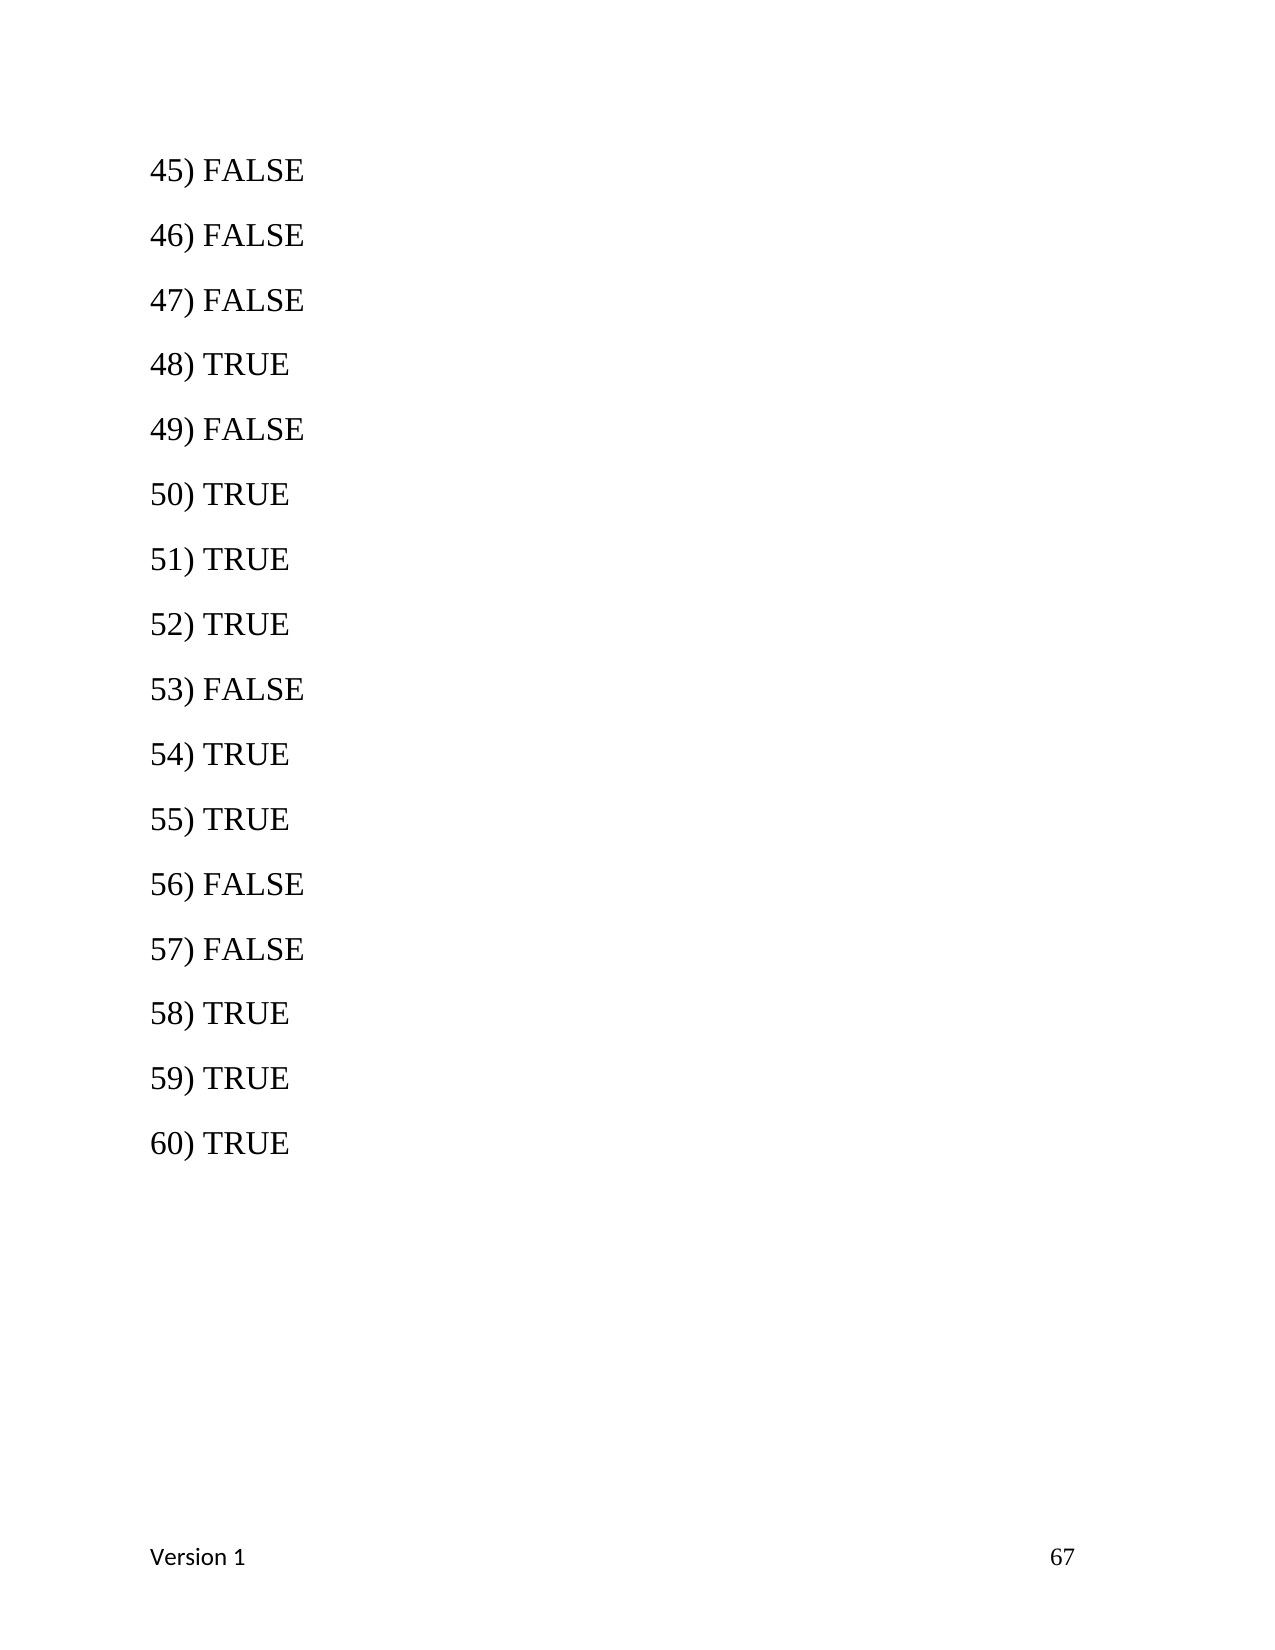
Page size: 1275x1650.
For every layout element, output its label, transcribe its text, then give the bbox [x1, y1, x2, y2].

text 58) TRUE [150, 994, 775, 1032]
text 49) FALSE [150, 409, 775, 448]
text 47) FALSE [150, 280, 775, 318]
text 59) TRUE [150, 1058, 775, 1097]
text 57) FALSE [150, 929, 775, 967]
text 50) TRUE [150, 474, 775, 513]
text 51) TRUE [150, 539, 775, 578]
text 55) TRUE [150, 799, 775, 837]
text 45) FALSE [150, 150, 775, 188]
text 60) TRUE [150, 1123, 775, 1162]
text 54) TRUE [150, 734, 775, 772]
text 53) FALSE [150, 669, 775, 707]
text 52) TRUE [150, 604, 775, 643]
text 46) FALSE [150, 215, 775, 253]
text 56) FALSE [150, 864, 775, 902]
text 48) TRUE [150, 345, 775, 383]
